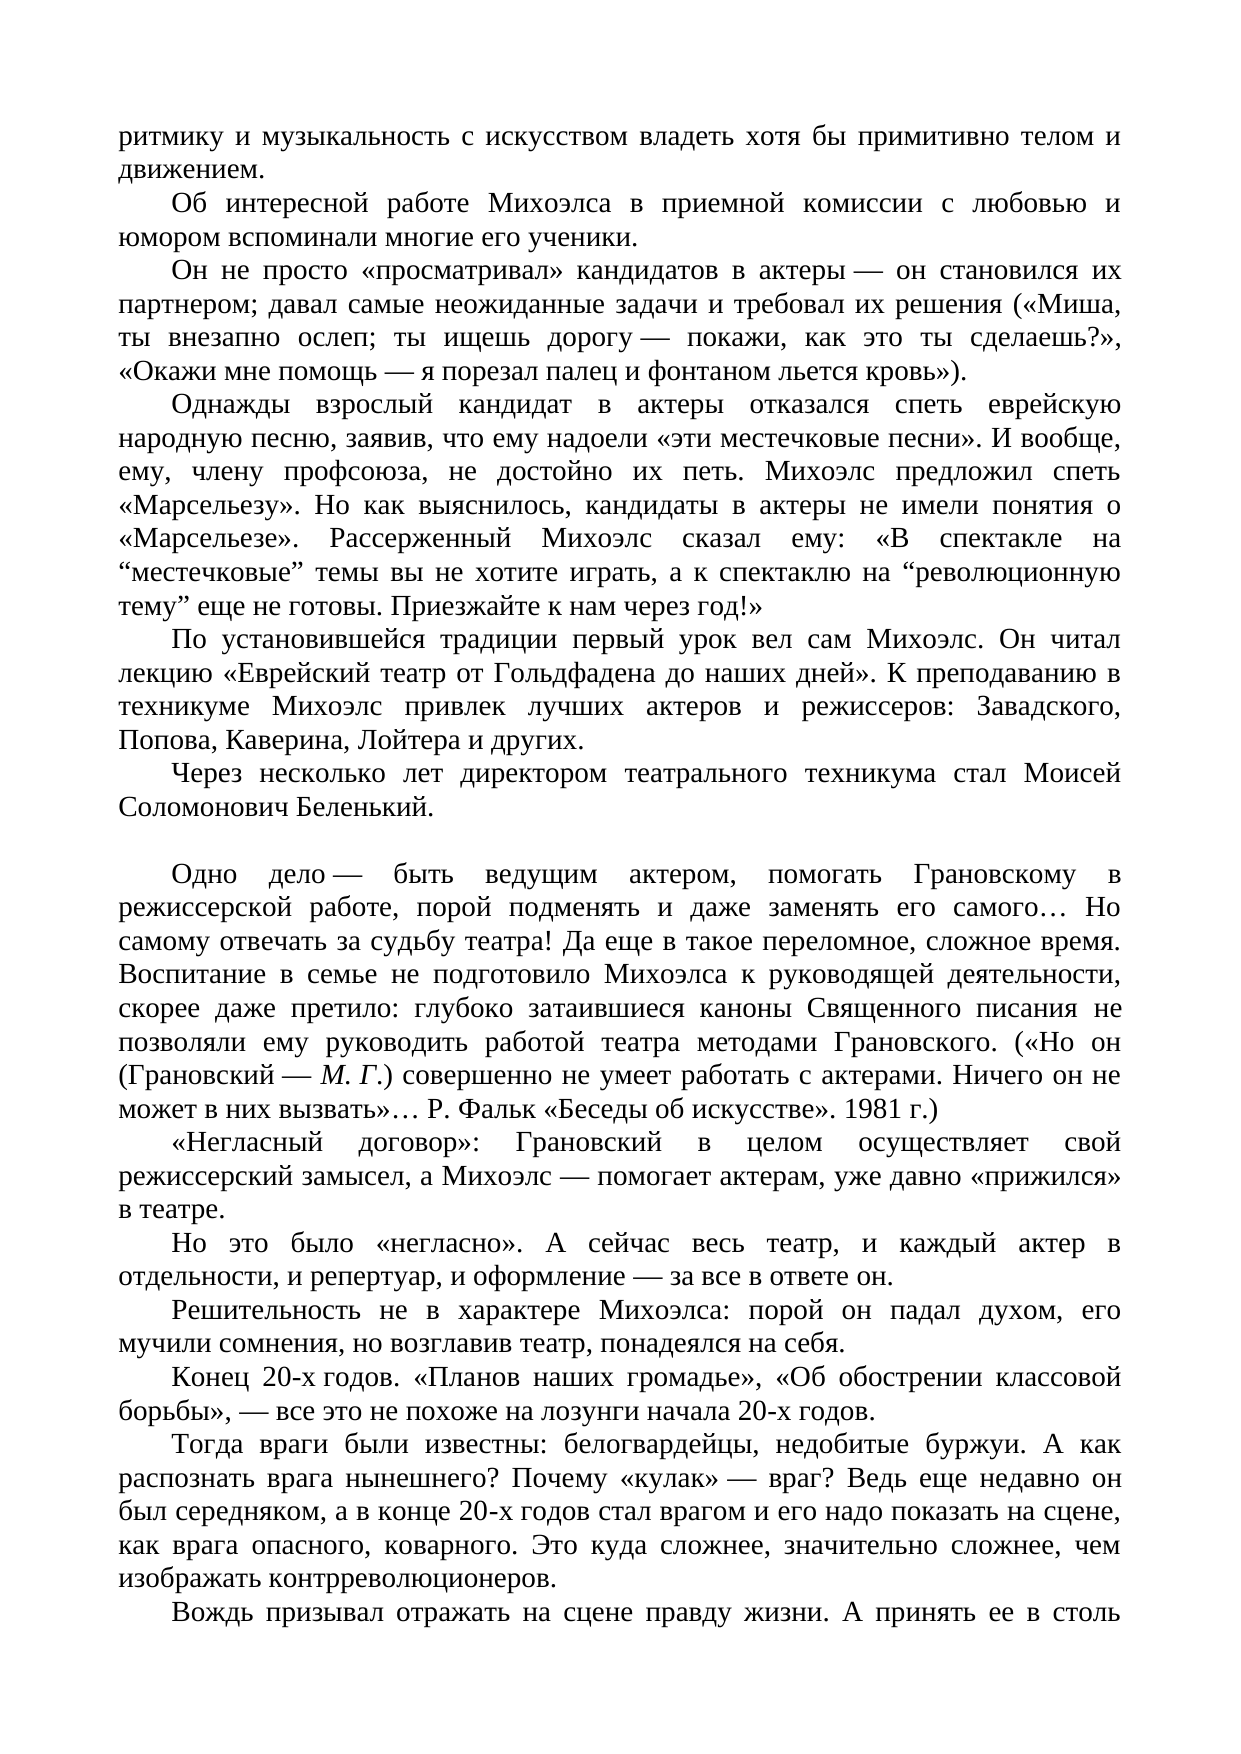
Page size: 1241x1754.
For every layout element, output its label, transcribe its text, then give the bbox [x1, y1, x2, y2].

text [118, 1594, 1122, 1627]
text Но это было «негласно». А сейчас весь театр, и каждый актер в отдельности, и репертуар, и оформление — за все в ответе он. [118, 1225, 1122, 1292]
text По установившейся традиции первый урок вел сам Михоэлс. Он читал лекцию «Еврейский театр от Гольдфадена до наших дней». К преподаванию в техникуме Михоэлс привлек лучших актеров и режиссеров: Завадского, Попова, Каверина, Лойтера и других. [118, 621, 1122, 755]
text Одно дело — быть ведущим актером, помогать Грановскому в режиссерской работе, порой подменять и даже заменять его самого… Но самому отвечать за судьбу театра! Да еще в такое переломное, сложное время. Воспитание в семье не подготовило Михоэлса к руководящей деятельности, скорее даже претило: глубоко затаившиеся каноны Священного писания {99} не позволяли ему руководить работой театра методами Грановского. («Но он (Грановский — М. Г.) совершенно не умеет работать с актерами. Ничего он не может в них вызвать»… Р. Фальк «Беседы об искусстве». 1981 г.) [118, 856, 1122, 1124]
text Однажды взрослый кандидат в актеры отказался спеть еврейскую народную песню, заявив, что ему надоели «эти местечковые песни». И вообще, ему, члену профсоюза, не достойно их петь. Михоэлс предложил спеть «Марсельезу». Но как выяснилось, кандидаты в актеры не имели понятия о «Марсельезе». Рассерженный Михоэлс сказал ему: «В спектакле на “местечковые” темы вы не хотите играть, а к спектаклю на “революционную тему” еще не готовы. Приезжайте к нам через год!» [118, 386, 1122, 621]
text Об интересной работе Михоэлса в приемной комиссии с любовью и юмором вспоминали многие его ученики. [118, 185, 1122, 252]
text Он не просто «просматривал» кандидатов в актеры — он становился их партнером; давал самые неожиданные задачи и требовал их решения («Миша, ты внезапно ослеп; ты ищешь дорогу — покажи, как это ты сделаешь?», «Окажи мне помощь — я порезал палец и фонтаном льется кровь»). [118, 252, 1122, 386]
text «Негласный договор»: Грановский в целом осуществляет свой режиссерский замысел, а Михоэлс — помогает актерам, уже давно «прижился» в театре. [118, 1124, 1122, 1225]
text Через несколько лет директором театрального техникума стал Моисей Соломонович Беленький. [118, 755, 1122, 822]
text Конец 20-х годов. «Планов наших громадье», «Об обострении классовой борьбы», — все это не похоже на лозунги начала 20-х годов. [118, 1359, 1122, 1426]
text Тогда враги были известны: белогвардейцы, недобитые буржуи. А как распознать врага нынешнего? Почему «кулак» — враг? Ведь еще недавно он был середняком, а в конце 20-х годов стал врагом и его надо показать на сцене, как врага опасного, коварного. Это куда сложнее, значительно сложнее, чем изображать контрреволюционеров. [118, 1426, 1122, 1594]
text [118, 118, 1122, 185]
text Решительность не в характере Михоэлса: порой он падал духом, его мучили сомнения, но возглавив театр, понадеялся на себя. [118, 1292, 1122, 1359]
